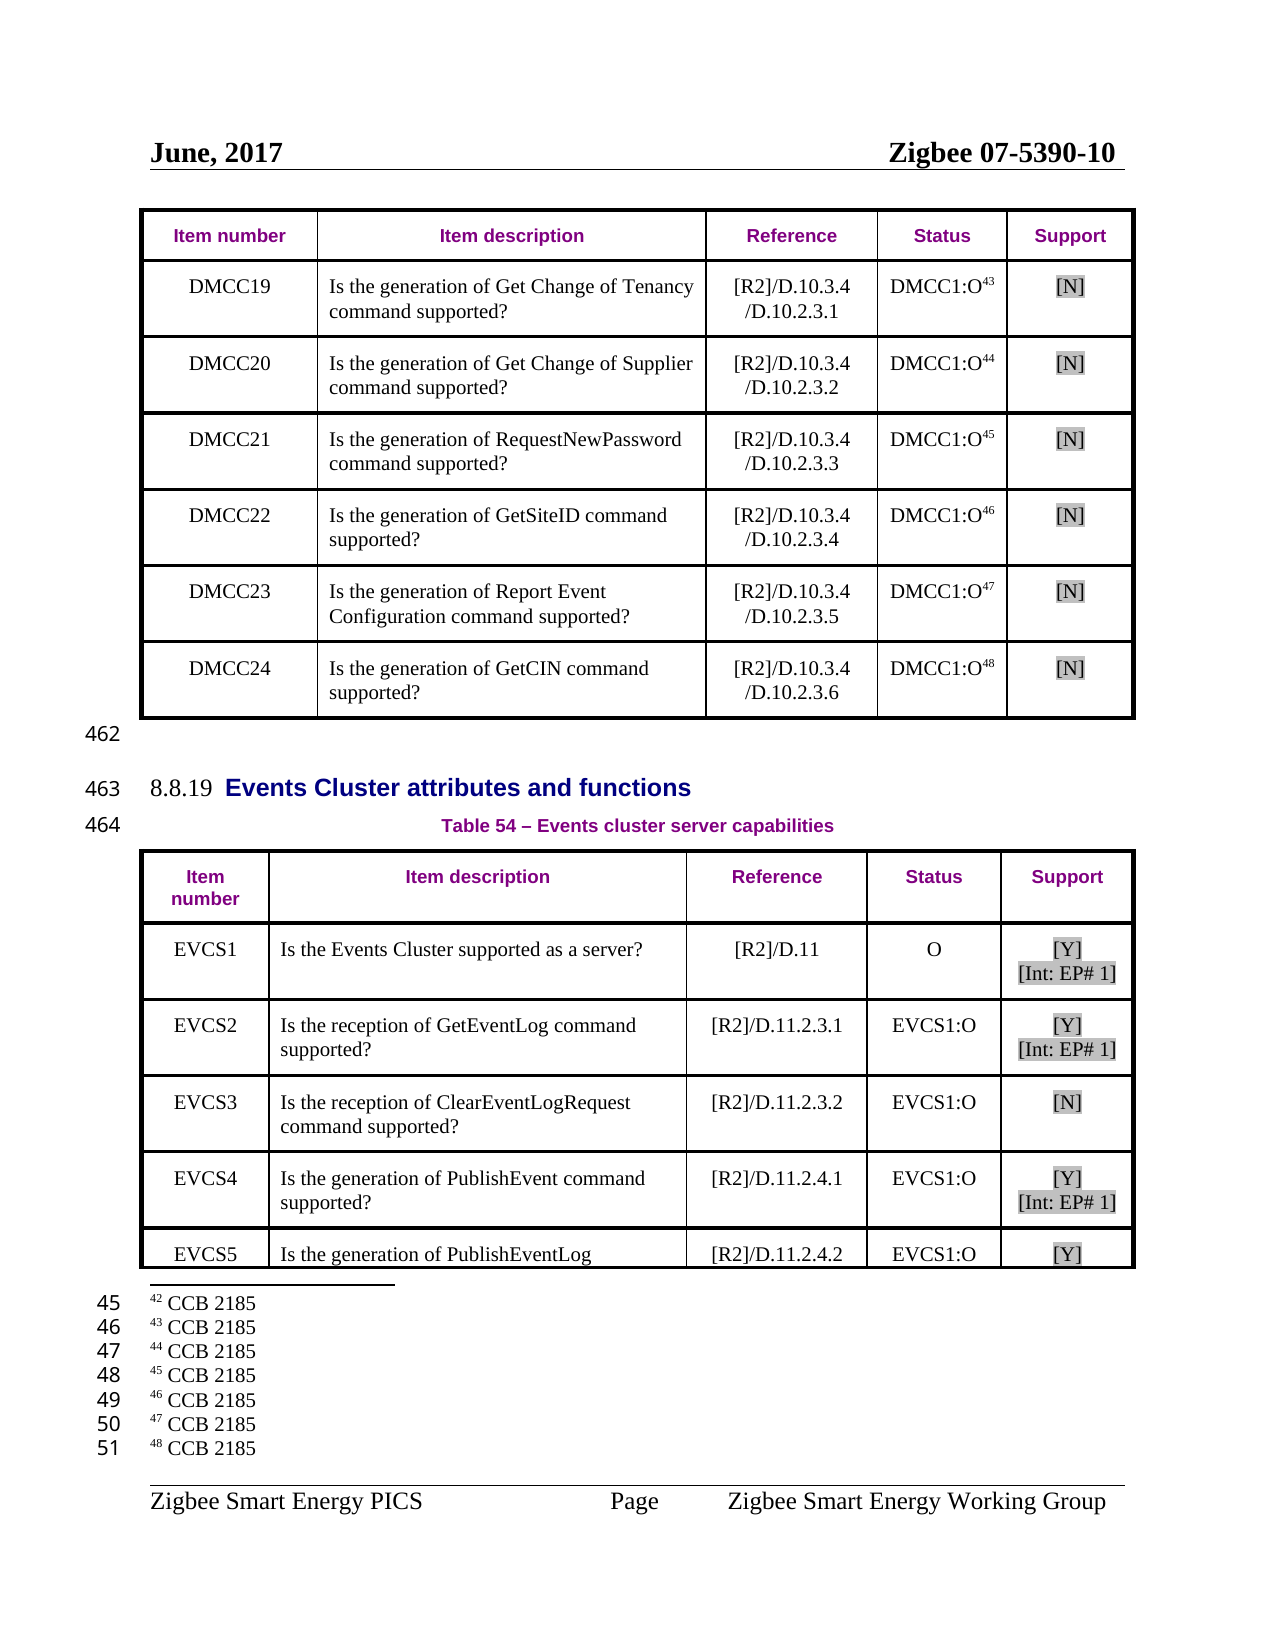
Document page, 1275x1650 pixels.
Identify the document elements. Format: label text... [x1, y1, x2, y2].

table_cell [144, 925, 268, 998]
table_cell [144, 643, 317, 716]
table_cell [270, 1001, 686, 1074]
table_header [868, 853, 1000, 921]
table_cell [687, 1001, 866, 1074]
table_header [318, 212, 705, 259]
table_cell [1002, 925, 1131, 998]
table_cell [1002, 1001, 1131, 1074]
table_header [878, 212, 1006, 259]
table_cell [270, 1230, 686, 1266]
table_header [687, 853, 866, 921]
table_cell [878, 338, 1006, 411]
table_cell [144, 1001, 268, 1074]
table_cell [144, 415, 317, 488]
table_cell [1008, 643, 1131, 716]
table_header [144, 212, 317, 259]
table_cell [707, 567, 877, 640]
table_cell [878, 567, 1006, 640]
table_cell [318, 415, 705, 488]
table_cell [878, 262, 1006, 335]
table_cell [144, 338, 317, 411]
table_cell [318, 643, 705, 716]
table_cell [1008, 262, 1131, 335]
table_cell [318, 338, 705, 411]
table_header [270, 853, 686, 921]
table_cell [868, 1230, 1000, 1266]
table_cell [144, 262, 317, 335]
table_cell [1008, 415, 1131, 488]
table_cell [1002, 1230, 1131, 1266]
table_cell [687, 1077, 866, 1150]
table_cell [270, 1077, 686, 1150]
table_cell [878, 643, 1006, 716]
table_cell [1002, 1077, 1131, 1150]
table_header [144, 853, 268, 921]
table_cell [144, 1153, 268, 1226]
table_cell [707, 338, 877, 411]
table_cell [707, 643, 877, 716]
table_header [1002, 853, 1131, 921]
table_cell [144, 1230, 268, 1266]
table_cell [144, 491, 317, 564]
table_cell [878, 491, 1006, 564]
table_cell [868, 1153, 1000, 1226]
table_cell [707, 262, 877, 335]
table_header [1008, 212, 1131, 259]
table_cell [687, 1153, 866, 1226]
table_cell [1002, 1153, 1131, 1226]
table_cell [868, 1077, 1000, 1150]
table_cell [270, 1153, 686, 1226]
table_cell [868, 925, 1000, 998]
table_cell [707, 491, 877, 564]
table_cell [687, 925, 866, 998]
subtitle Events Cluster attributes and functions [150, 773, 1125, 802]
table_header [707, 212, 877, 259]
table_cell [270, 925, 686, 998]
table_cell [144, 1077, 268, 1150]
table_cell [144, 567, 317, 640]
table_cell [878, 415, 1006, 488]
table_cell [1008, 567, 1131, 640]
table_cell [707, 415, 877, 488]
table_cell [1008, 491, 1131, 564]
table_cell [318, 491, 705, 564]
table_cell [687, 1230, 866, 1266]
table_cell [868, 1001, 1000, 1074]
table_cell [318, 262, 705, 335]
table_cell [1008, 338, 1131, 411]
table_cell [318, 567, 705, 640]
